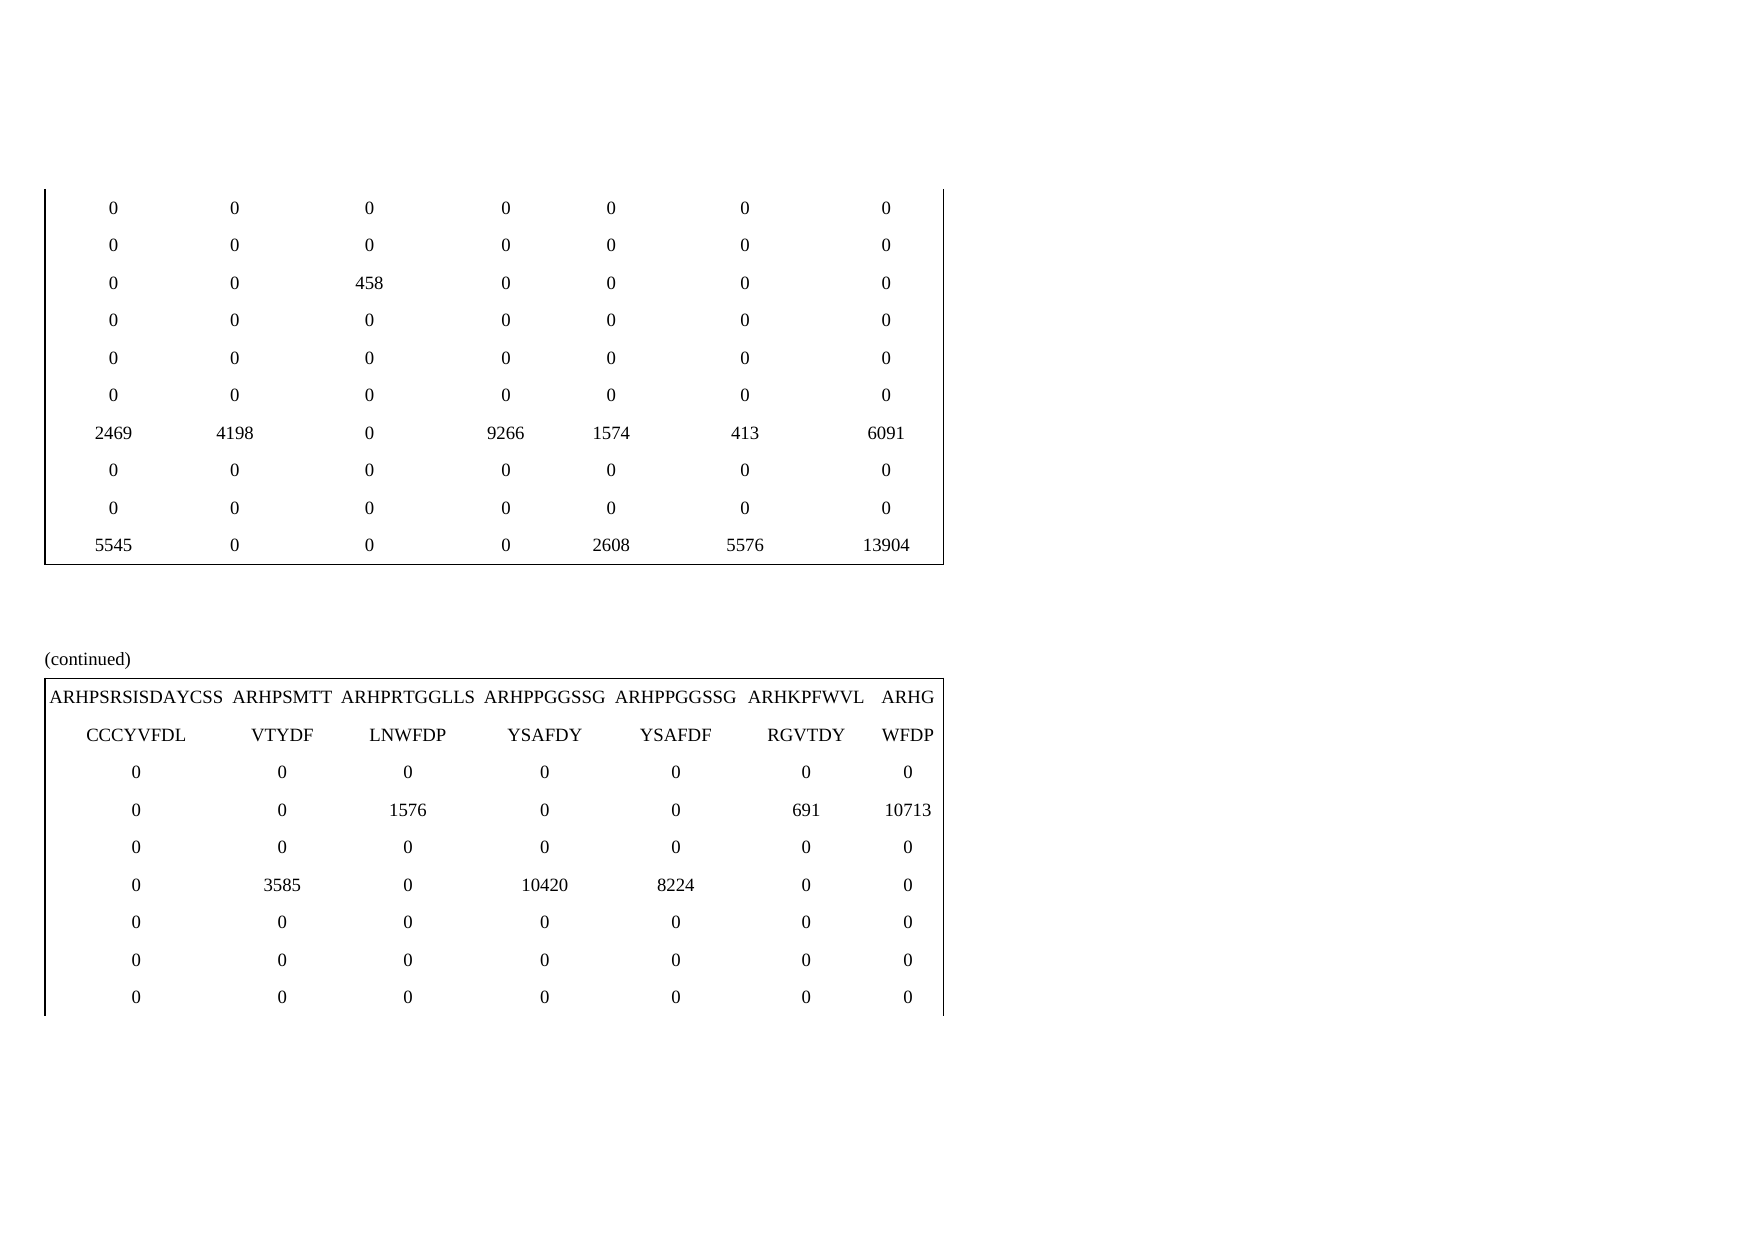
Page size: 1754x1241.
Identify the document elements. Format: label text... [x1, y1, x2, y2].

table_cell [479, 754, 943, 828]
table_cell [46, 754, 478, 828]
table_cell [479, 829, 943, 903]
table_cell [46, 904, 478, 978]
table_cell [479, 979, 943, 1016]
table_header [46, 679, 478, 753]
text (continued) [44, 640, 1742, 677]
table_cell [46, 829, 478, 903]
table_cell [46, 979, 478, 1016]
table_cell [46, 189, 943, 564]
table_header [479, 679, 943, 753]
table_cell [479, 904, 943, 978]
